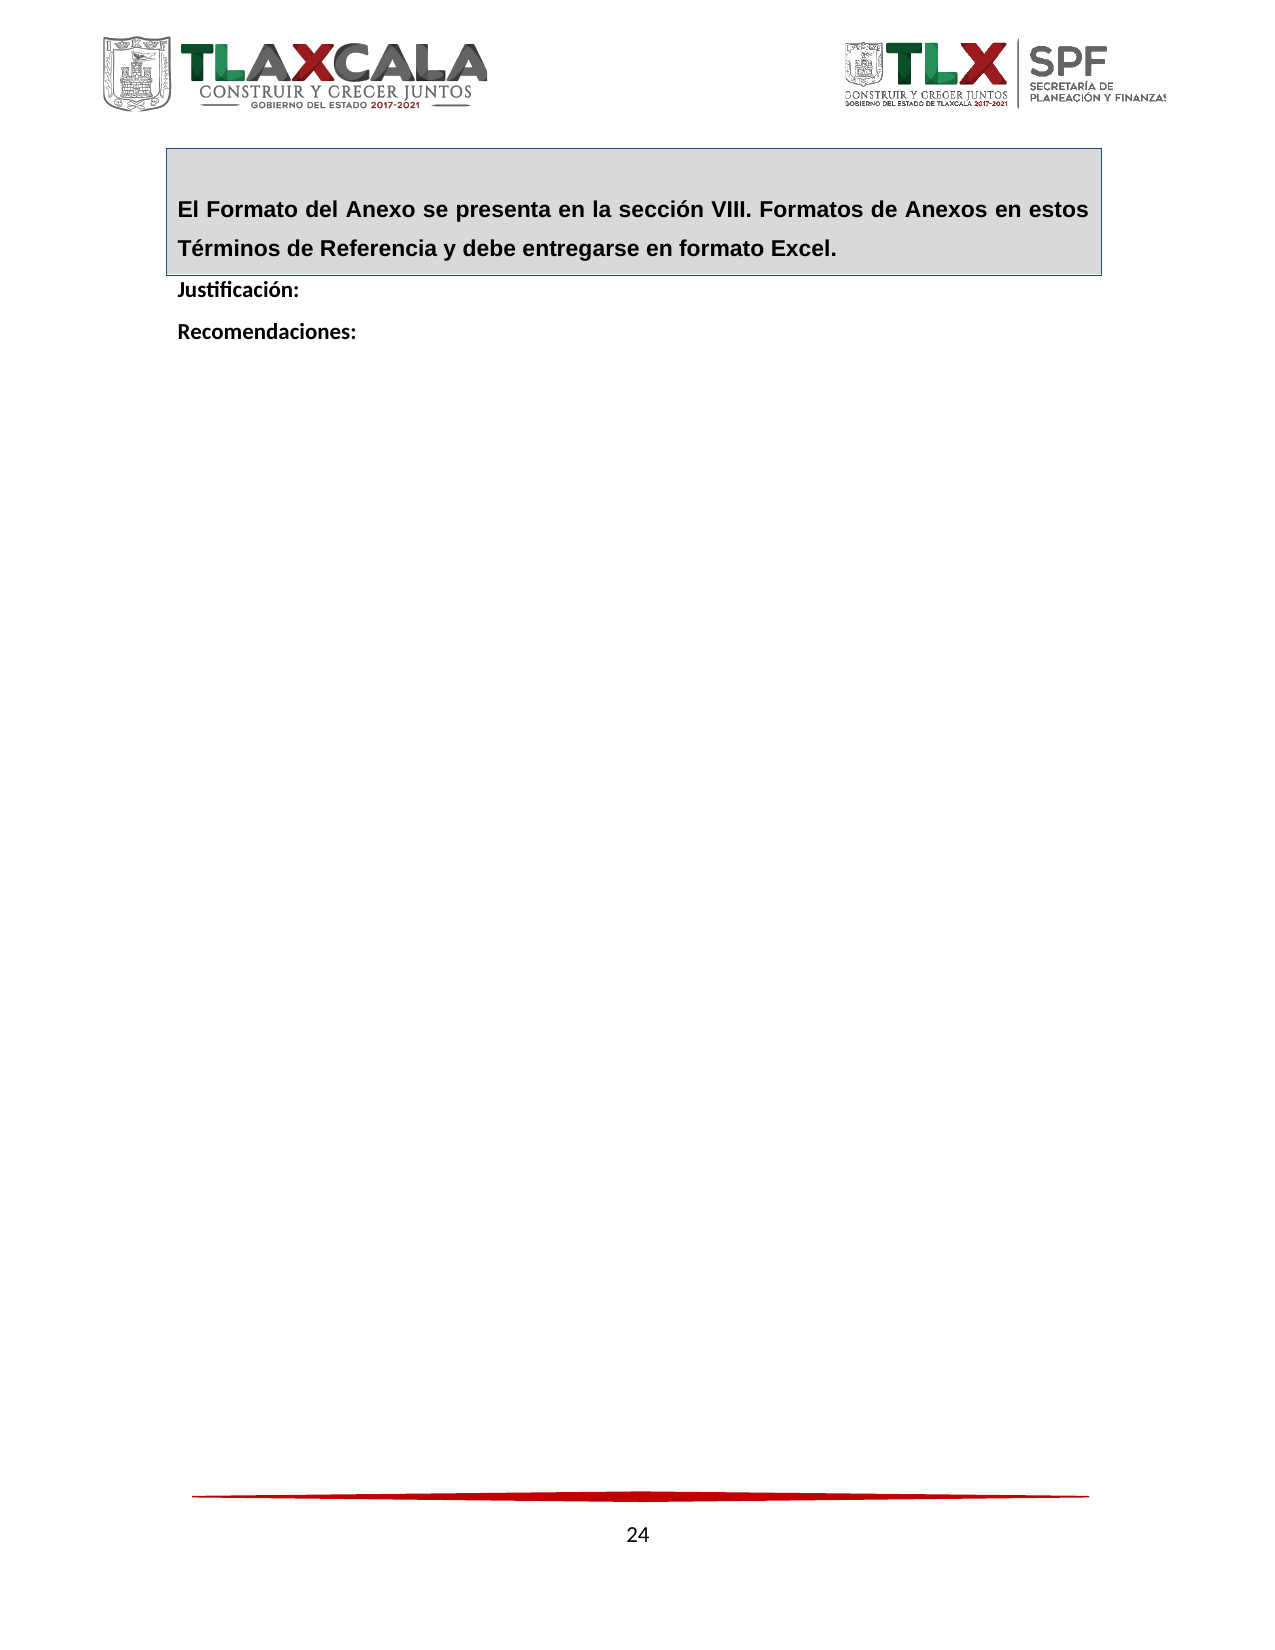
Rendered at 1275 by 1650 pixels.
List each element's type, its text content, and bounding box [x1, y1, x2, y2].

picture [102, 36, 487, 112]
text Recomendaciones: [177, 317, 1098, 346]
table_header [167, 149, 1101, 274]
text Justificación: [177, 276, 1098, 303]
picture [844, 36, 1167, 109]
